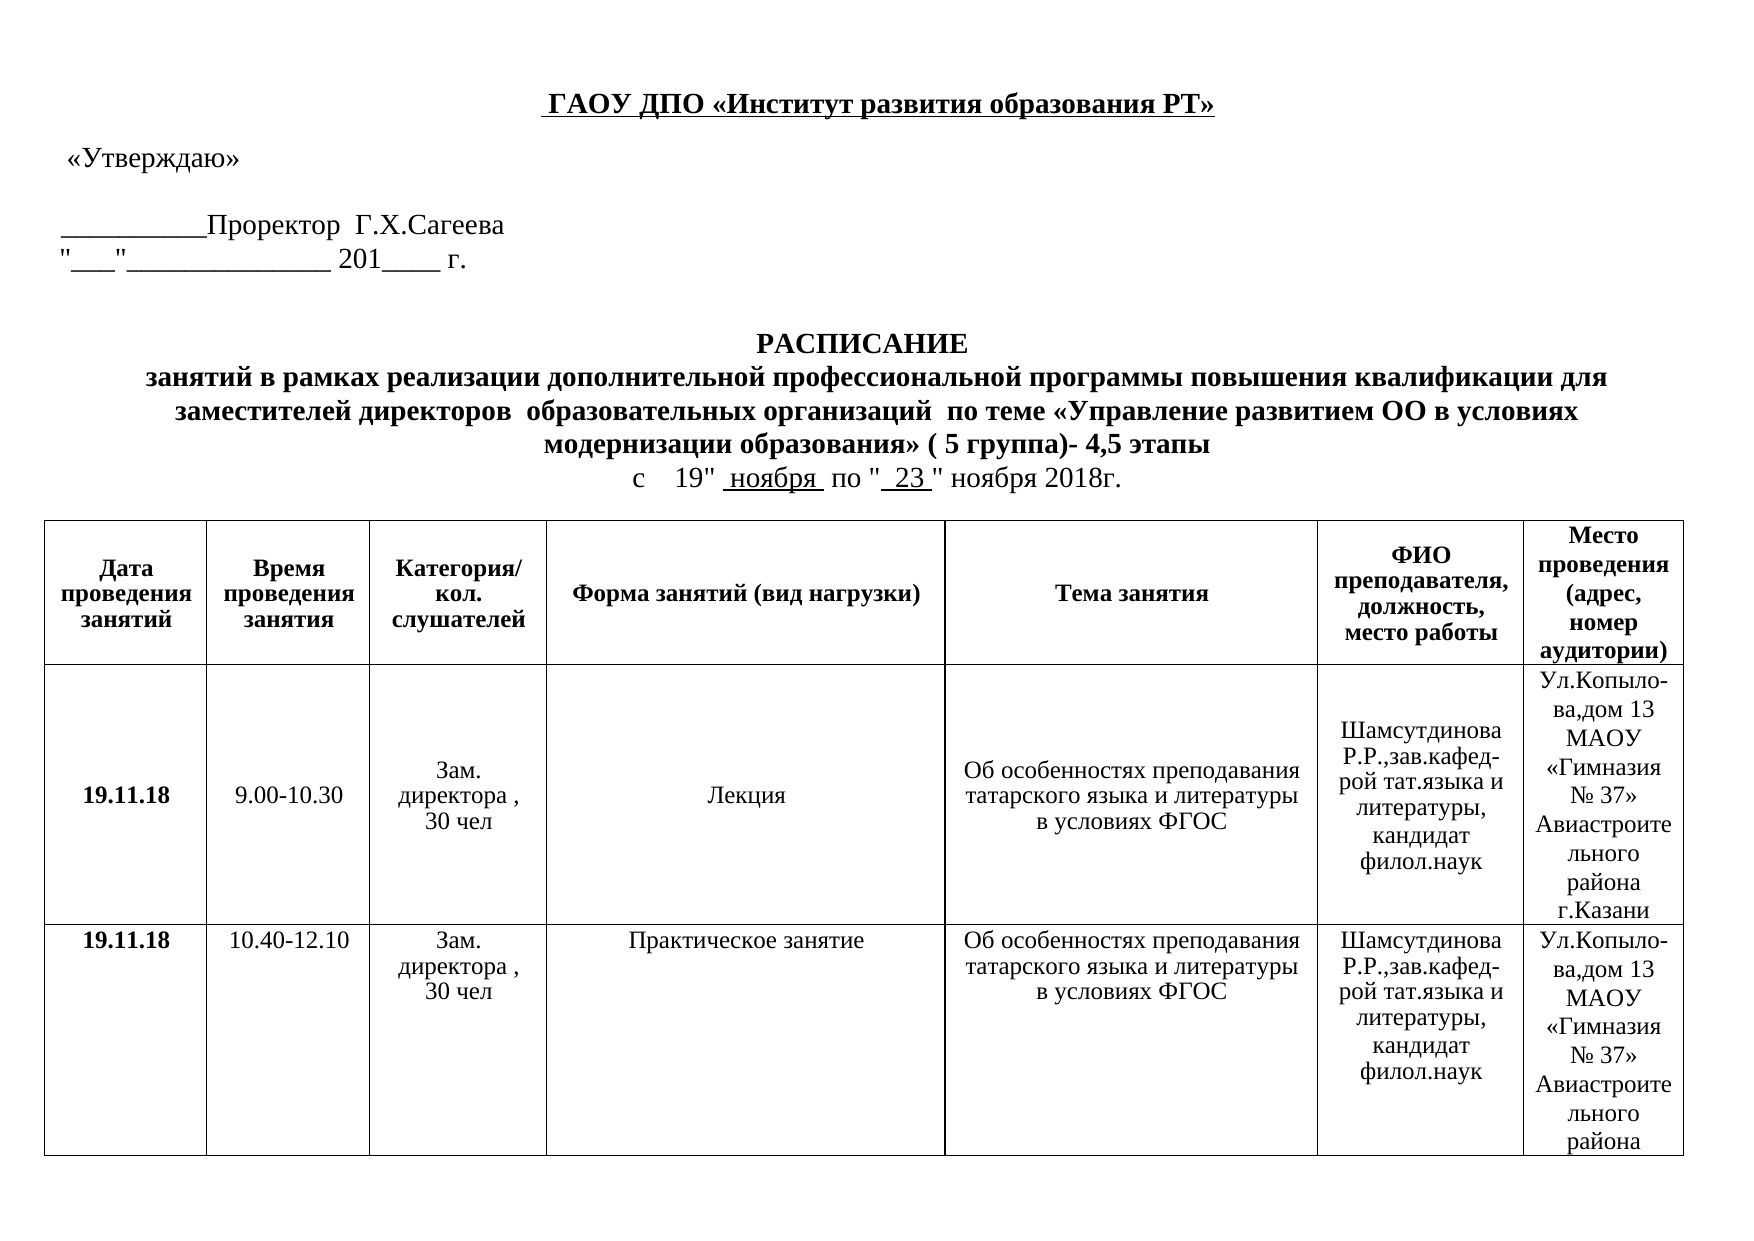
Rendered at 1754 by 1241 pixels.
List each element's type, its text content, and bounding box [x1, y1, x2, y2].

table_header Форма занятий (вид нагрузки) [547, 521, 944, 664]
table_header Место проведения (адрес, номер аудитории) [1524, 521, 1683, 664]
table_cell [946, 925, 1317, 1155]
table_header Категория/ кол. слушателей [370, 521, 546, 664]
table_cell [1318, 925, 1523, 1155]
text «Утверждаю» __________Проректор Г.Х.Сагеева [59, 140, 1636, 241]
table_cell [547, 925, 944, 1155]
table_header ФИО преподавателя, должность, место работы [1318, 521, 1523, 664]
text РАСПИСАНИЕ занятий в рамках реализации дополнительной профессиональной программы повышения квалификации для заместителей директоров образовательных организаций по теме «Управление развитием ОО в условиях модернизации образования» ( 5 группа)- 4,5 этапы [118, 326, 1636, 460]
text "___"______________ 201____ г. [59, 241, 1636, 274]
table_cell 19.11.18 [45, 665, 206, 924]
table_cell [1524, 925, 1683, 1155]
text ГАОУ ДПО «Институт развития образования РТ» [120, 92, 1636, 119]
text с 19" ноября по " 23 " ноября 2018г. [118, 460, 1636, 494]
table_cell Зам. директора , 30 чел [370, 665, 546, 924]
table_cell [370, 925, 546, 1155]
table_cell Об особенностях преподавания татарского языка и литературы в условиях ФГОС [946, 665, 1317, 924]
table_header Тема занятия [946, 521, 1317, 664]
table_header Время проведения занятия [207, 521, 369, 664]
table_cell Шамсутдинова Р.Р.,зав.кафед-рой тат.языка и литературы, кандидат филол.наук [1318, 665, 1523, 924]
table_header Дата проведения занятий [45, 521, 206, 664]
table_cell 9.00-10.30 [207, 665, 369, 924]
table_cell Ул.Копыло-ва,дом 13 МАОУ «Гимназия № 37» Авиастроительного района г.Казани [1524, 665, 1683, 924]
table_cell 19.11.18 [45, 925, 206, 1155]
table_cell 10.40-12.10 [207, 925, 369, 1155]
table_cell Лекция [547, 665, 944, 924]
